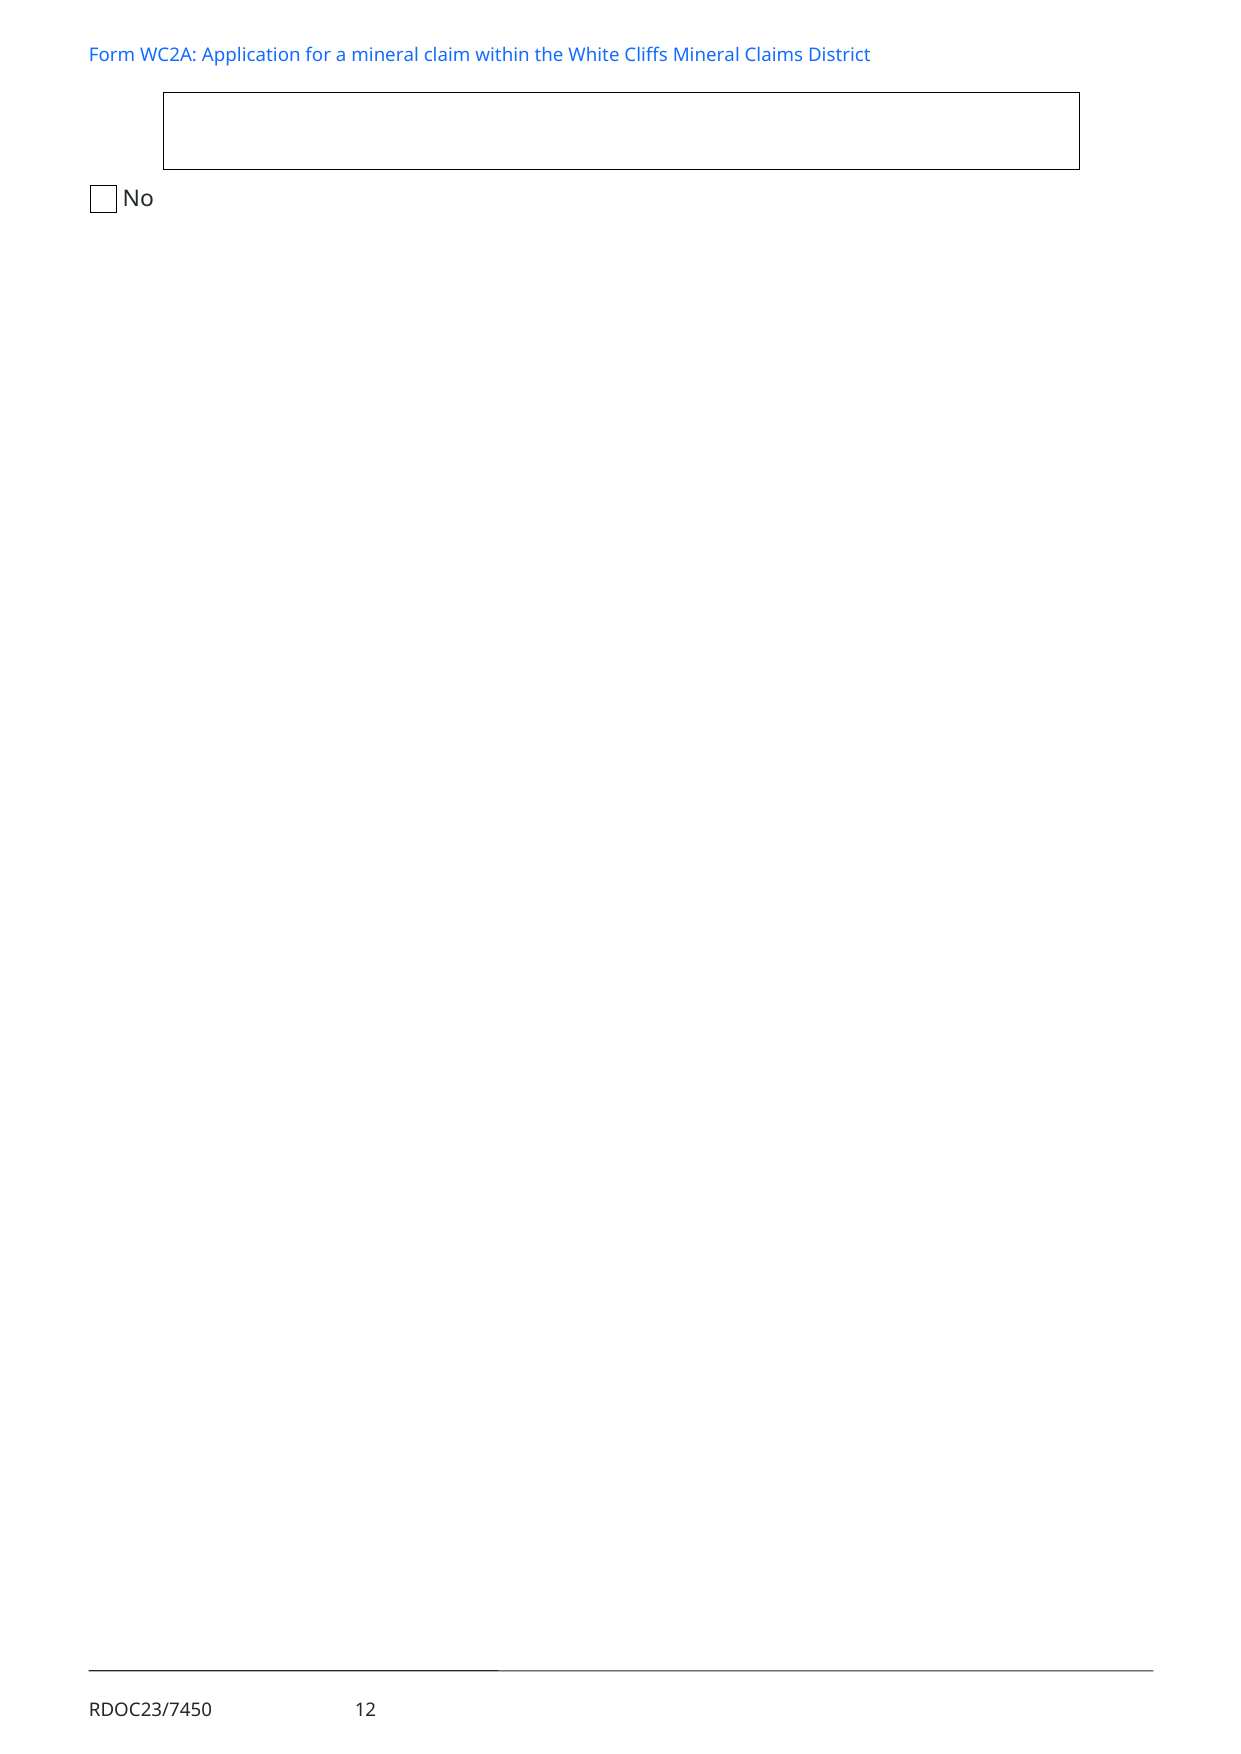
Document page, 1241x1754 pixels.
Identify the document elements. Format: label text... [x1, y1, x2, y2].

table_header [164, 93, 1079, 169]
text No [89, 182, 1152, 213]
